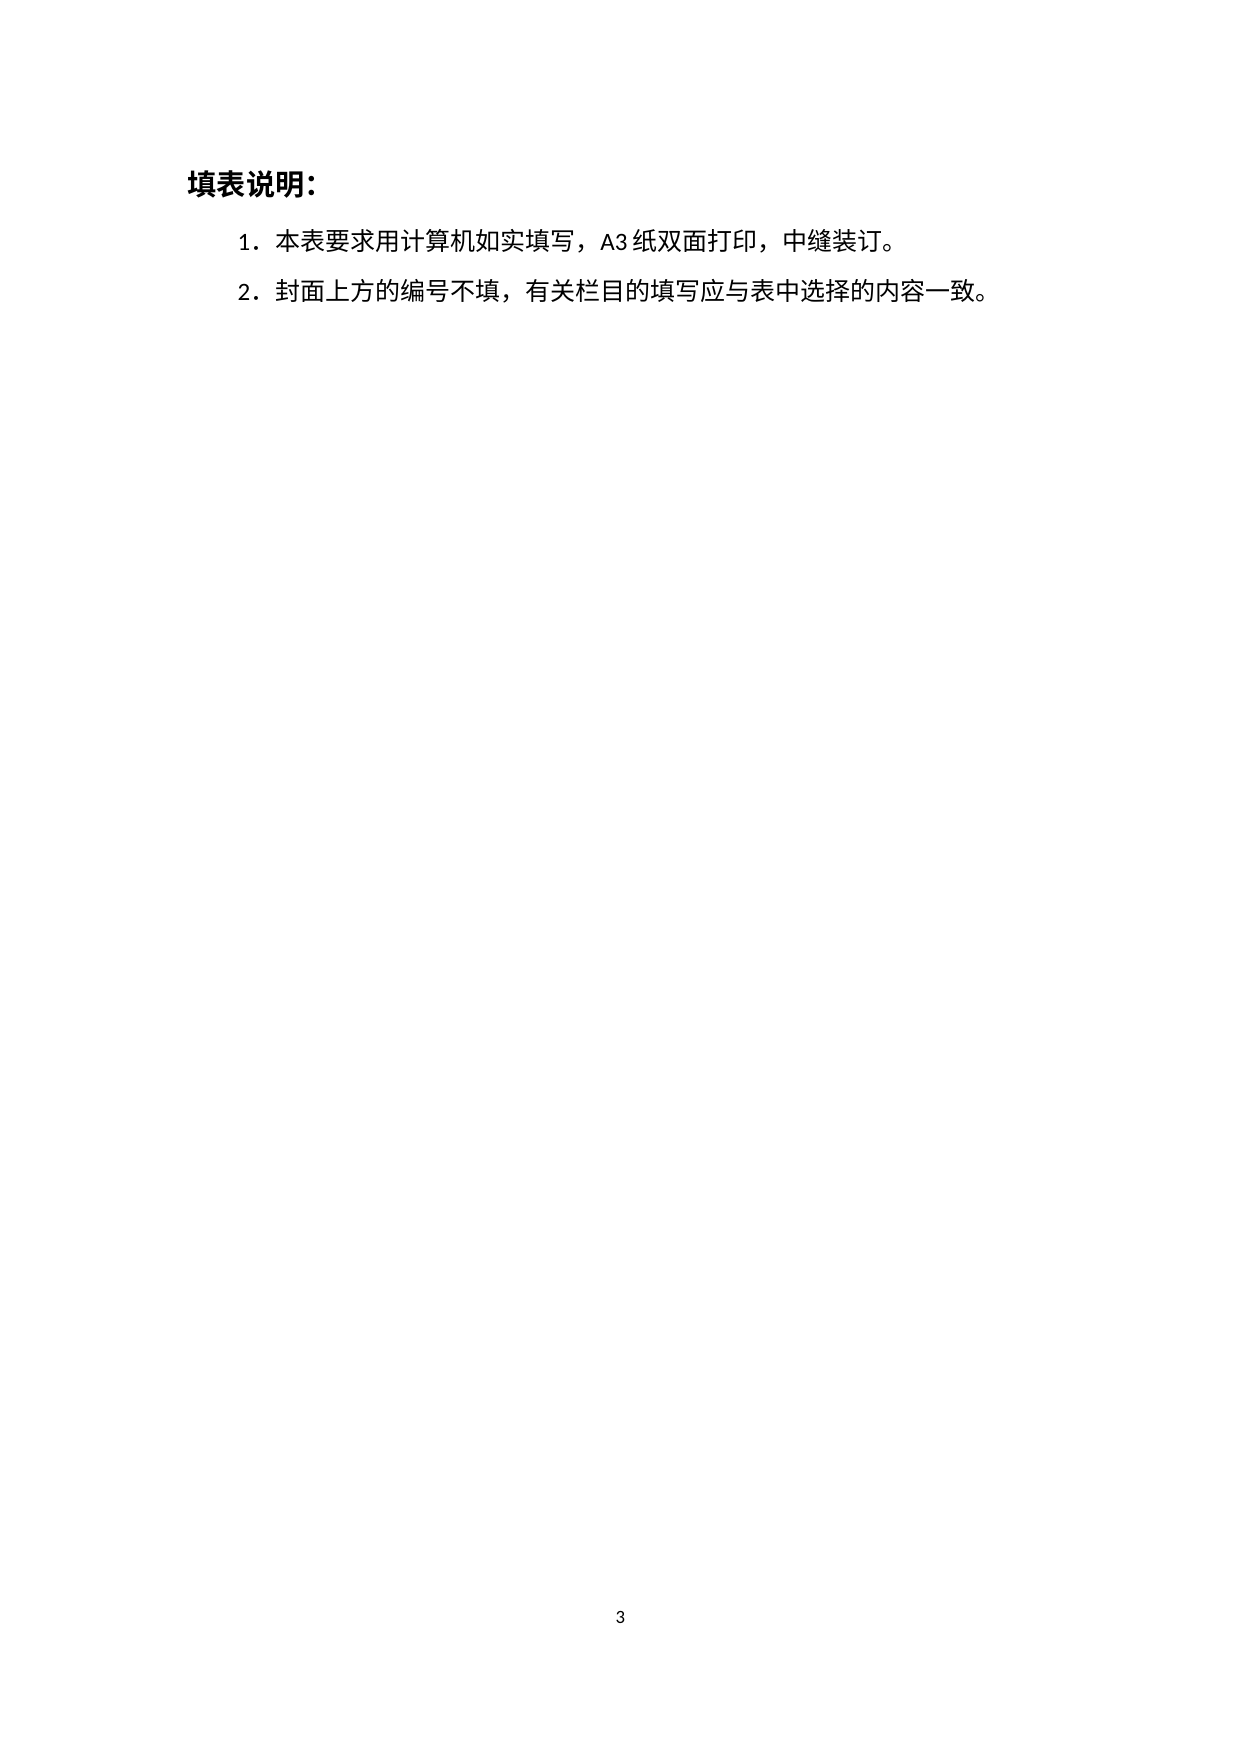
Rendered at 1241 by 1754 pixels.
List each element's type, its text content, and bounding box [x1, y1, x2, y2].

text 2．封面上方的编号不填，有关栏目的填写应与表中选择的内容一致。 [187, 272, 1053, 308]
text 填表说明： [187, 162, 1053, 204]
text 1．本表要求用计算机如实填写，A3纸双面打印，中缝装订。 [187, 221, 1053, 257]
